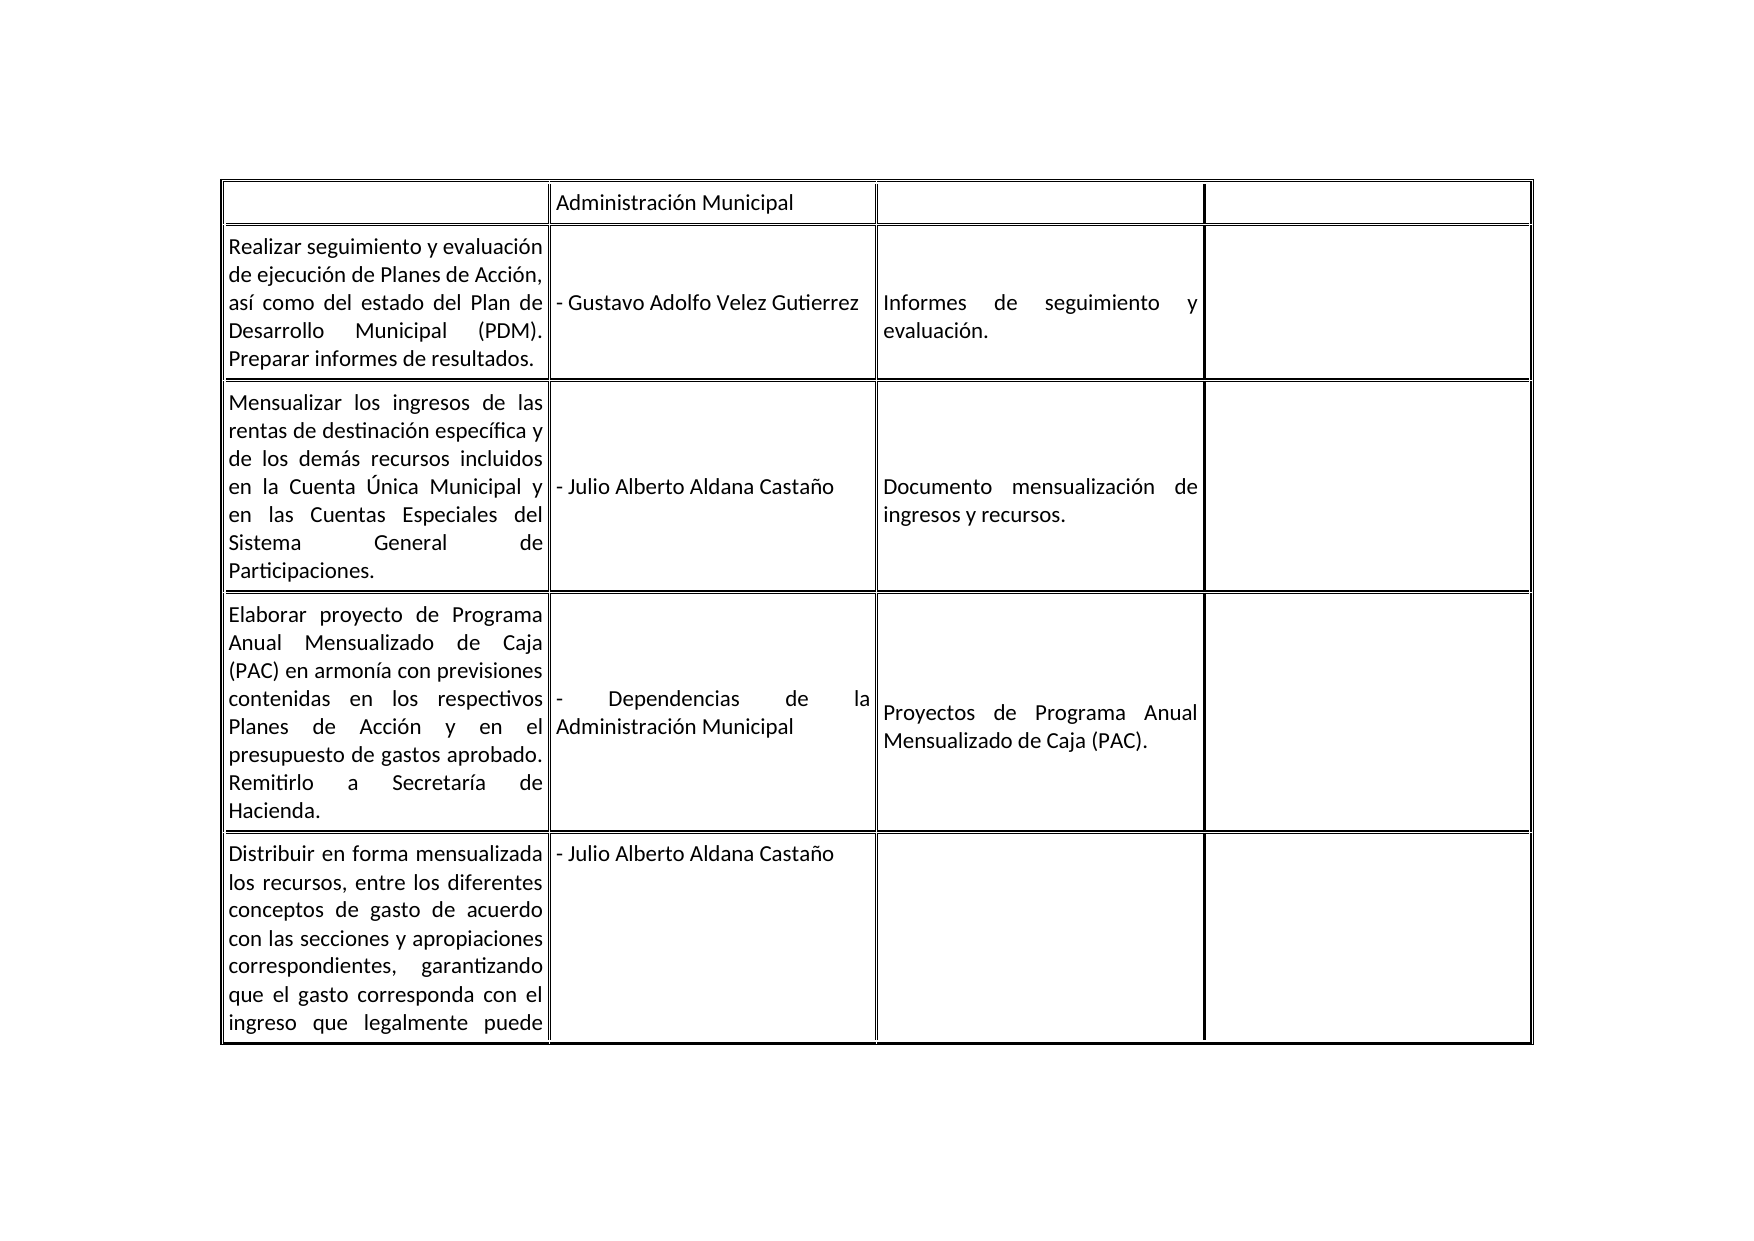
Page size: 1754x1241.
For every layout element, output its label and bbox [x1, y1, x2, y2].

table_cell [224, 182, 1531, 1042]
